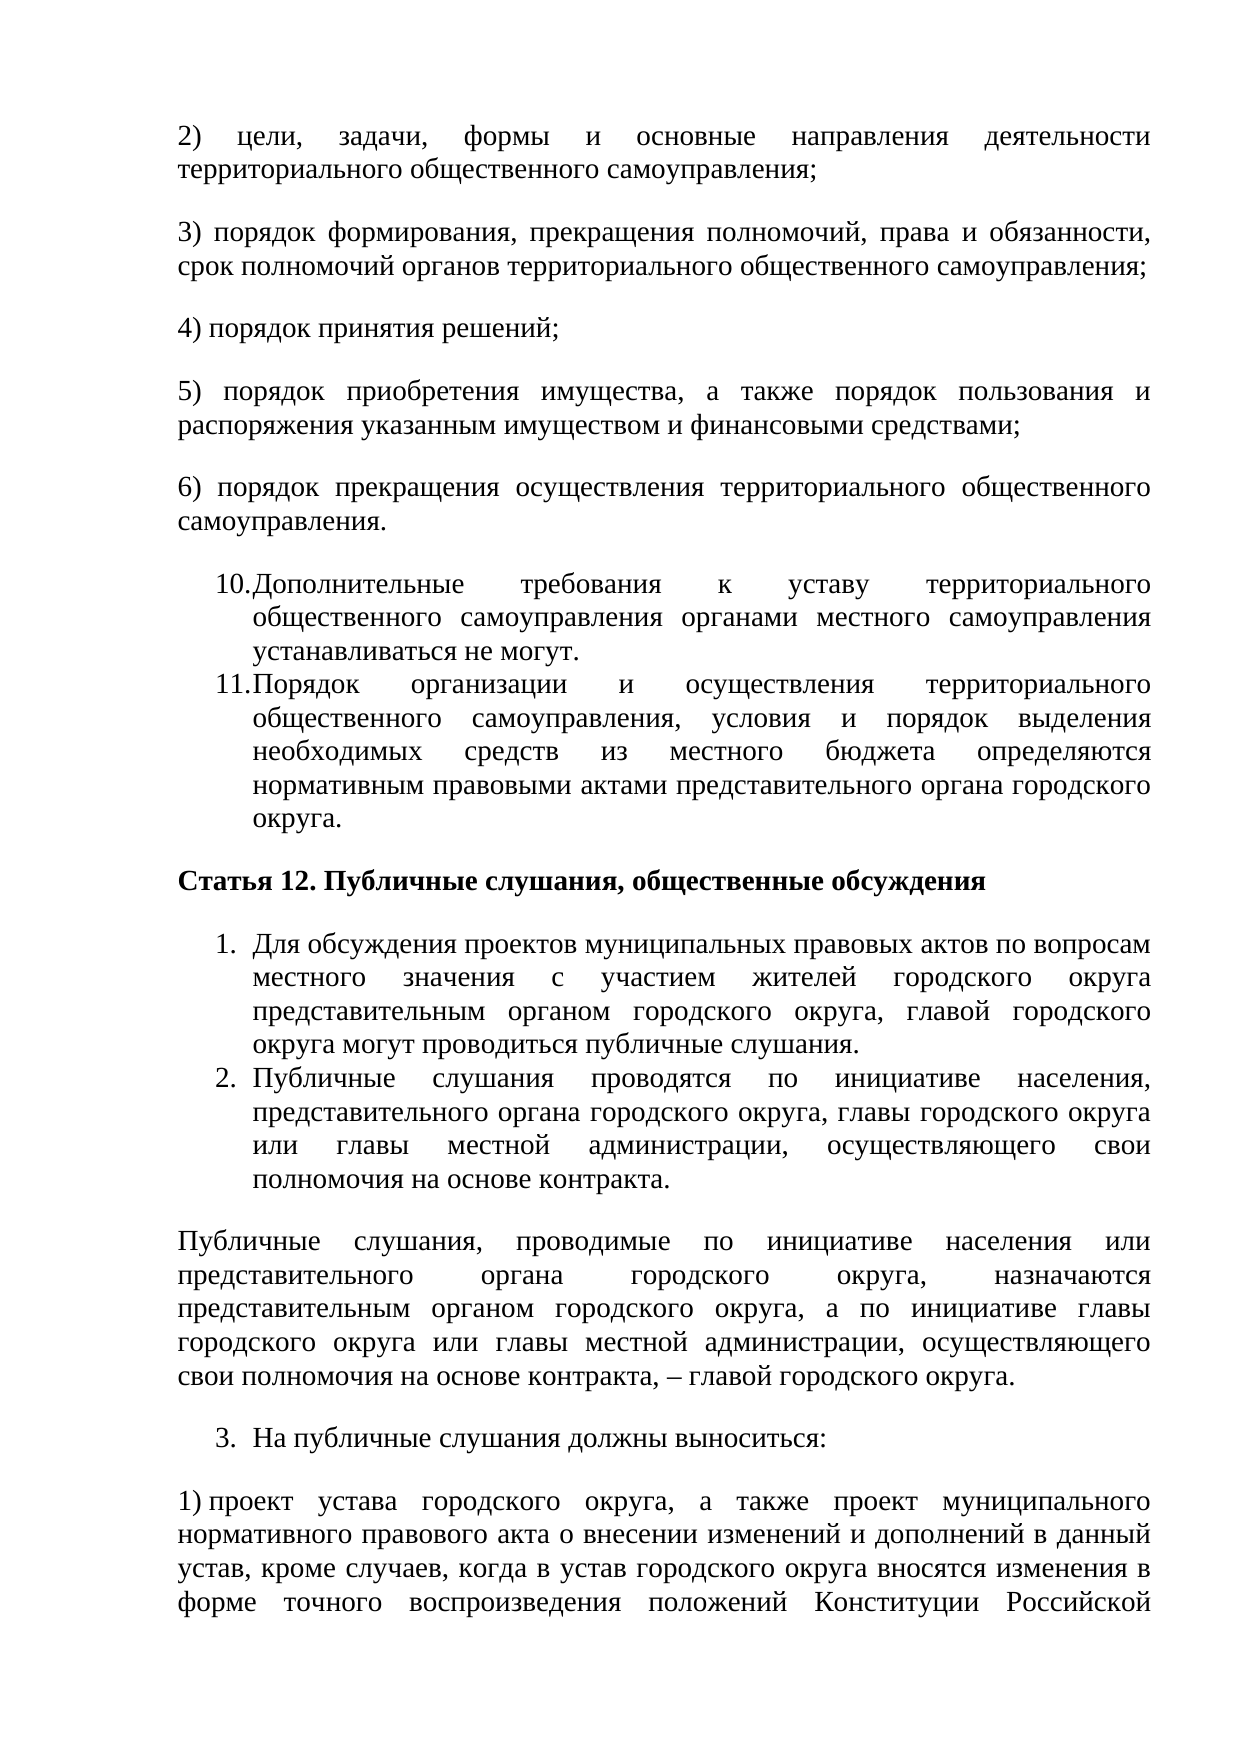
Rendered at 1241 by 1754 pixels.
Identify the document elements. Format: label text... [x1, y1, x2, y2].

text 6) порядок прекращения осуществления территориального общественного самоуправления. [177, 469, 1152, 537]
text 5) порядок приобретения имущества, а также порядок пользования и распоряжения указанным имуществом и финансовыми средствами; [177, 373, 1152, 440]
list Дополнительные требования к уставу территориального общественного самоуправления органами местного самоуправления устанавливаться не могут. [215, 566, 1152, 666]
list На публичные слушания должны выноситься: [215, 1420, 1152, 1454]
list Порядок организации и осуществления территориального общественного самоуправления, условия и порядок выделения необходимых средств из местного бюджета определяются нормативным правовыми актами представительного органа городского округа. [215, 666, 1152, 834]
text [177, 1483, 1152, 1617]
list Публичные слушания проводятся по инициативе населения, представительного органа городского округа, главы городского округа или главы местной администрации, осуществляющего свои полномочия на основе контракта. [215, 1060, 1152, 1194]
text 4) порядок принятия решений; [177, 311, 1152, 344]
list Для обсуждения проектов муниципальных правовых актов по вопросам местного значения с участием жителей городского округа представительным органом городского округа, главой городского округа могут проводиться публичные слушания. [215, 926, 1152, 1060]
text Публичные слушания, проводимые по инициативе населения или представительного органа городского округа, назначаются представительным органом городского округа, а по инициативе главы городского округа или главы местной администрации, осуществляющего свои полномочия на основе контракта, – главой городского округа. [177, 1223, 1152, 1391]
text 3) порядок формирования, прекращения полномочий, права и обязанности, срок полномочий органов территориального общественного самоуправления; [177, 214, 1152, 281]
text 2) цели, задачи, формы и основные направления деятельности территориального общественного самоуправления; [177, 118, 1152, 185]
text Статья 12. Публичные слушания, общественные обсуждения [177, 863, 1152, 897]
